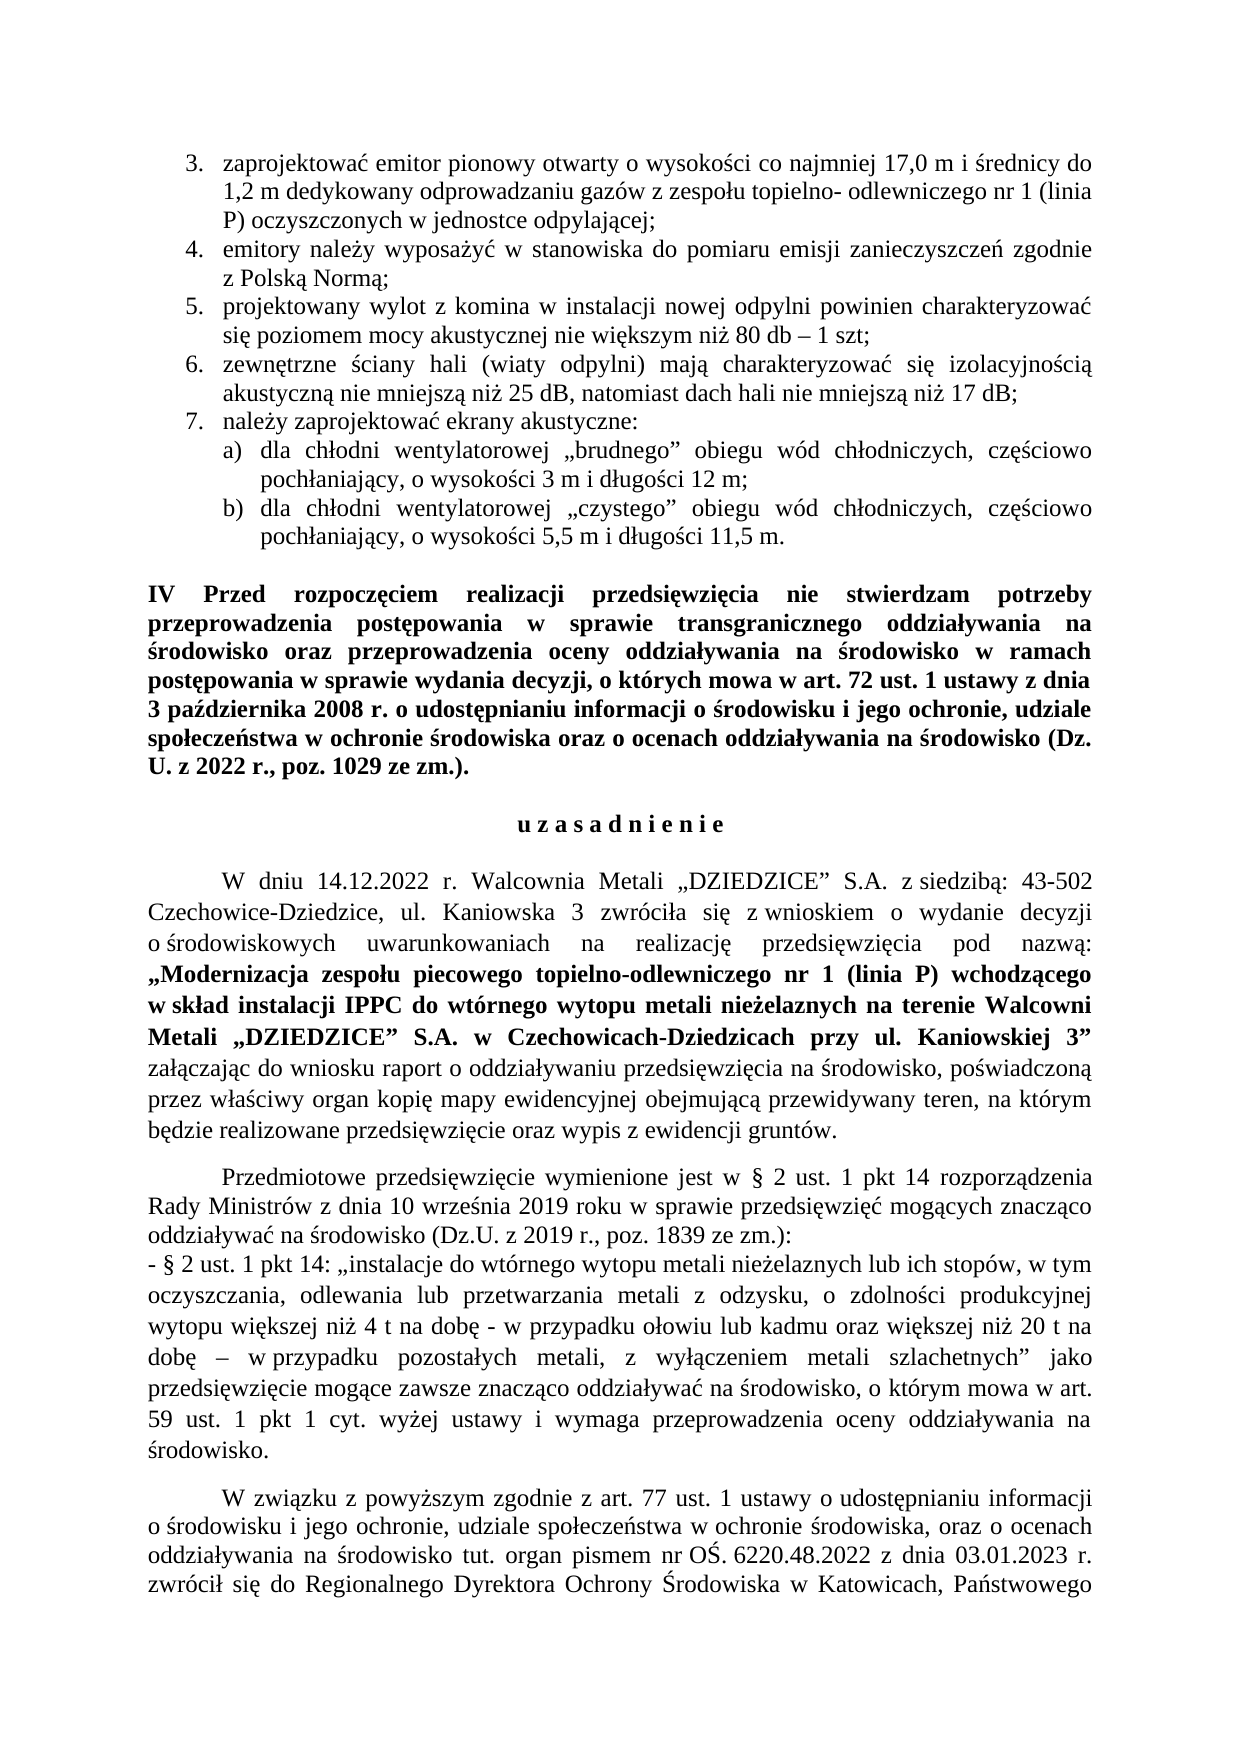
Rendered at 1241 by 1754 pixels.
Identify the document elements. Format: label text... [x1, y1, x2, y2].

list dla chłodni wentylatorowej „brudnego” obiegu wód chłodniczych, częściowo pochłaniający, o wysokości 3 m i długości 12 m; [223, 435, 1093, 493]
list emitory należy wyposażyć w stanowiska do pomiaru emisji zanieczyszczeń zgodnie z Polską Normą; [185, 234, 1093, 291]
list zaprojektować emitor pionowy otwarty o wysokości co najmniej 17,0 m i średnicy do 1,2 m dedykowany odprowadzaniu gazów z zespołu topielno- odlewniczego nr 1 (linia P) oczyszczonych w jednostce odpylającej; [185, 148, 1093, 234]
text u z a s a d n i e n i e [148, 809, 1093, 838]
text Przedmiotowe przedsięwzięcie wymienione jest w § 2 ust. 1 pkt 14 rozporządzenia Rady Ministrów z dnia 10 września 2019 roku w sprawie przedsięwzięć mogących znacząco oddziaływać na środowisko (Dz.U. z 2019 r., poz. 1839 ze zm.): [148, 1162, 1093, 1249]
text - § 2 ust. 1 pkt 14: „instalacje do wtórnego wytopu metali nieżelaznych lub ich stopów, w tym oczyszczania, odlewania lub przetwarzania metali z odzysku, o zdolności produkcyjnej wytopu większej niż 4 t na dobę - w przypadku ołowiu lub kadmu oraz większej niż 20 t na dobę – w przypadku pozostałych metali, z wyłączeniem metali szlachetnych” jako przedsięwzięcie mogące zawsze znacząco oddziaływać na środowisko, o którym mowa w art. 59 ust. 1 pkt 1 cyt. wyżej ustawy i wymaga przeprowadzenia oceny oddziaływania na środowisko. [148, 1249, 1093, 1464]
list zewnętrzne ściany hali (wiaty odpylni) mają charakteryzować się izolacyjnością akustyczną nie mniejszą niż 25 dB, natomiast dach hali nie mniejszą niż 17 dB; [185, 349, 1093, 406]
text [148, 1483, 1093, 1598]
list dla chłodni wentylatorowej „czystego” obiegu wód chłodniczych, częściowo pochłaniający, o wysokości 5,5 m i długości 11,5 m. [223, 493, 1093, 550]
text W dniu 14.12.2022 r. Walcownia Metali „DZIEDZICE” S.A. z siedzibą: 43-502 Czechowice-Dziedzice, ul. Kaniowska 3 zwróciła się z wnioskiem o wydanie decyzji o środowiskowych uwarunkowaniach na realizację przedsięwzięcia pod nazwą: „Modernizacja zespołu piecowego topielno-odlewniczego nr 1 (linia P) wchodzącego w skład instalacji IPPC do wtórnego wytopu metali nieżelaznych na terenie Walcowni Metali „DZIEDZICE” S.A. w Czechowicach-Dziedzicach przy ul. Kaniowskiej 3” załączając do wniosku raport o oddziaływaniu przedsięwzięcia na środowisko, poświadczoną przez właściwy organ kopię mapy ewidencyjnej obejmującą przewidywany teren, na którym będzie realizowane przedsięwzięcie oraz wypis z ewidencji gruntów. [148, 866, 1093, 1143]
text IV Przed rozpoczęciem realizacji przedsięwzięcia nie stwierdzam potrzeby przeprowadzenia postępowania w sprawie transgranicznego oddziaływania na środowisko oraz przeprowadzenia oceny oddziaływania na środowisko w ramach postępowania w sprawie wydania decyzji, o których mowa w art. 72 ust. 1 ustawy z dnia 3 października 2008 r. o udostępnianiu informacji o środowisku i jego ochronie, udziale społeczeństwa w ochronie środowiska oraz o ocenach oddziaływania na środowisko (Dz. U. z 2022 r., poz. 1029 ze zm.). [148, 579, 1093, 780]
list należy zaprojektować ekrany akustyczne: [185, 406, 1093, 435]
list projektowany wylot z komina w instalacji nowej odpylni powinien charakteryzować się poziomem mocy akustycznej nie większym niż 80 db – 1 szt; [185, 291, 1093, 349]
